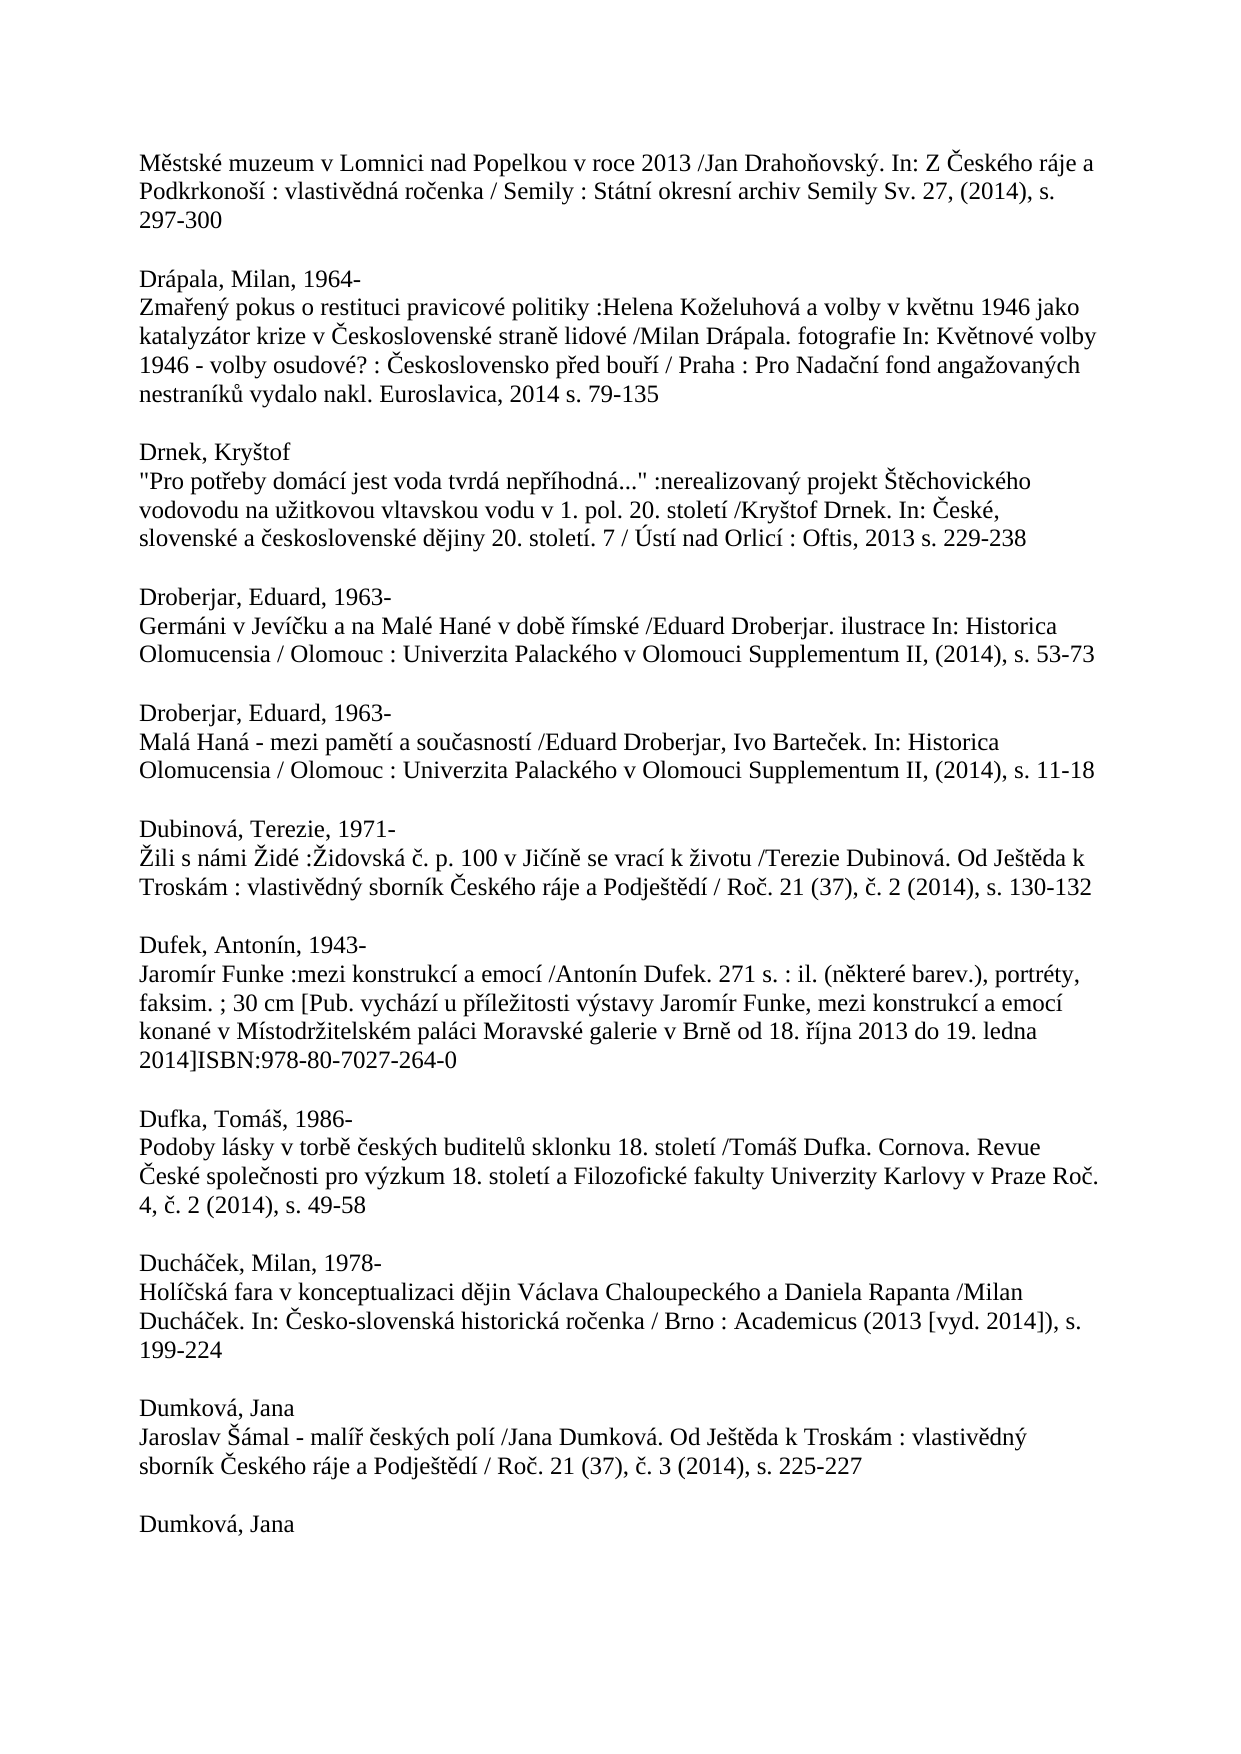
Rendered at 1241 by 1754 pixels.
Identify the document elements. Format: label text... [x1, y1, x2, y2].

text Ducháček, Milan, 1978- [139, 1248, 1101, 1277]
text Dubinová, Terezie, 1971- [139, 814, 1101, 843]
text Droberjar, Eduard, 1963- [139, 698, 1101, 727]
text Zmařený pokus o restituci pravicové politiky :Helena Koželuhová a volby v květnu 1946 jako katalyzátor krize v Československé straně lidové /Milan Drápala. fotografie In: Květnové volby 1946 - volby osudové? : Československo před bouří / Praha : Pro Nadační fond angažovaných nestraníků vydalo nakl. Euroslavica, 2014 s. 79-135 [139, 292, 1101, 407]
text Drápala, Milan, 1964- [139, 264, 1101, 292]
text Dumková, Jana [139, 1509, 1101, 1538]
text Drnek, Kryštof [139, 437, 1101, 466]
text Dufek, Antonín, 1943- [139, 930, 1101, 959]
text Žili s námi Židé :Židovská č. p. 100 v Jičíně se vrací k životu /Terezie Dubinová. Od Ještěda k Troskám : vlastivědný sborník Českého ráje a Podještědí / Roč. 21 (37), č. 2 (2014), s. 130-132 [139, 843, 1101, 900]
text Malá Haná - mezi pamětí a současností /Eduard Droberjar, Ivo Barteček. In: Historica Olomucensia / Olomouc : Univerzita Palackého v Olomouci Supplementum II, (2014), s. 11-18 [139, 727, 1101, 784]
text Jaromír Funke :mezi konstrukcí a emocí /Antonín Dufek. 271 s. : il. (některé barev.), portréty, faksim. ; 30 cm [Pub. vychází u příležitosti výstavy Jaromír Funke, mezi konstrukcí a emocí konané v Místodržitelském paláci Moravské galerie v Brně od 18. října 2013 do 19. ledna 2014]ISBN:978-80-7027-264-0 [139, 959, 1101, 1074]
text Dumková, Jana [139, 1393, 1101, 1422]
text Podoby lásky v torbě českých buditelů sklonku 18. století /Tomáš Dufka. Cornova. Revue České společnosti pro výzkum 18. století a Filozofické fakulty Univerzity Karlovy v Praze Roč. 4, č. 2 (2014), s. 49-58 [139, 1132, 1101, 1219]
text Jaroslav Šámal - malíř českých polí /Jana Dumková. Od Ještěda k Troskám : vlastivědný sborník Českého ráje a Podještědí / Roč. 21 (37), č. 3 (2014), s. 225-227 [139, 1422, 1101, 1479]
text Droberjar, Eduard, 1963- [139, 582, 1101, 611]
text Městské muzeum v Lomnici nad Popelkou v roce 2013 /Jan Drahoňovský. In: Z Českého ráje a Podkrkonoší : vlastivědná ročenka / Semily : Státní okresní archiv Semily Sv. 27, (2014), s. 297-300 [139, 148, 1101, 234]
text Dufka, Tomáš, 1986- [139, 1104, 1101, 1132]
text "Pro potřeby domácí jest voda tvrdá nepříhodná..." :nerealizovaný projekt Štěchovického vodovodu na užitkovou vltavskou vodu v 1. pol. 20. století /Kryštof Drnek. In: České, slovenské a československé dějiny 20. století. 7 / Ústí nad Orlicí : Oftis, 2013 s. 229-238 [139, 466, 1101, 552]
text Germáni v Jevíčku a na Malé Hané v době římské /Eduard Droberjar. ilustrace In: Historica Olomucensia / Olomouc : Univerzita Palackého v Olomouci Supplementum II, (2014), s. 53-73 [139, 611, 1101, 668]
text Holíčská fara v konceptualizaci dějin Václava Chaloupeckého a Daniela Rapanta /Milan Ducháček. In: Česko-slovenská historická ročenka / Brno : Academicus (2013 [vyd. 2014]), s. 199-224 [139, 1277, 1101, 1363]
